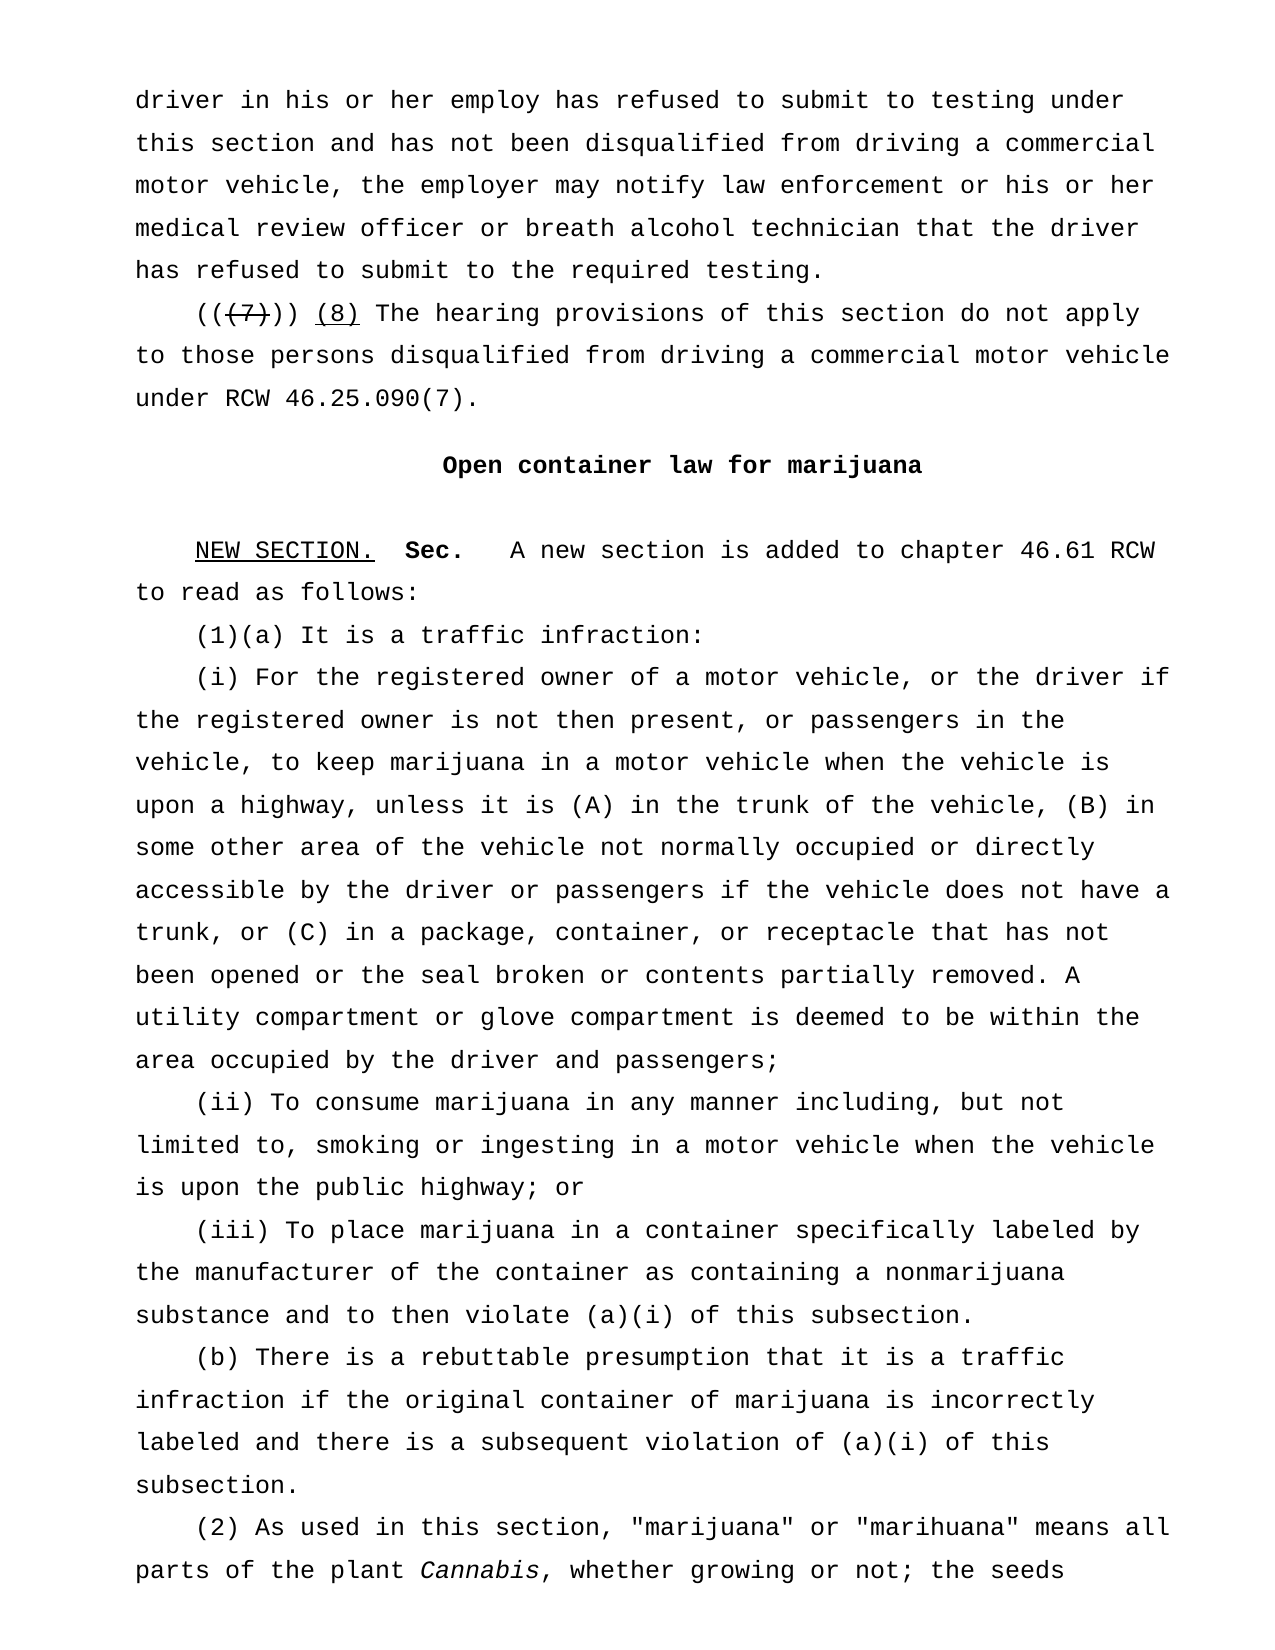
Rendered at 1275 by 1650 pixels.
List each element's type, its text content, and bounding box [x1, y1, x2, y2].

text Open container law for marijuana [135, 440, 1170, 482]
text (((7))) (8) The hearing provisions of this section do not apply to those persons disqualified from driving a commercial motor vehicle under RCW 46.25.090(7). [135, 287, 1170, 415]
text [135, 1502, 1170, 1587]
text (i) For the registered owner of a motor vehicle, or the driver if the registered owner is not then present, or passengers in the vehicle, to keep marijuana in a motor vehicle when the vehicle is upon a highway, unless it is (A) in the trunk of the vehicle, (B) in some other area of the vehicle not normally occupied or directly accessible by the driver or passengers if the vehicle does not have a trunk, or (C) in a package, container, or receptacle that has not been opened or the seal broken or contents partially removed. A utility compartment or glove compartment is deemed to be within the area occupied by the driver and passengers; [135, 652, 1170, 1077]
text (iii) To place marijuana in a container specifically labeled by the manufacturer of the container as containing a nonmarijuana substance and to then violate (a)(i) of this subsection. [135, 1204, 1170, 1332]
text (1)(a) It is a traffic infraction: [135, 609, 1170, 652]
text (ii) To consume marijuana in any manner including, but not limited to, smoking or ingesting in a motor vehicle when the vehicle is upon the public highway; or [135, 1077, 1170, 1204]
text NEW SECTION. Sec. A new section is added to chapter 46.61 RCW to read as follows: [135, 524, 1170, 609]
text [135, 75, 1170, 287]
text (b) There is a rebuttable presumption that it is a traffic infraction if the original container of marijuana is incorrectly labeled and there is a subsequent violation of (a)(i) of this subsection. [135, 1332, 1170, 1502]
